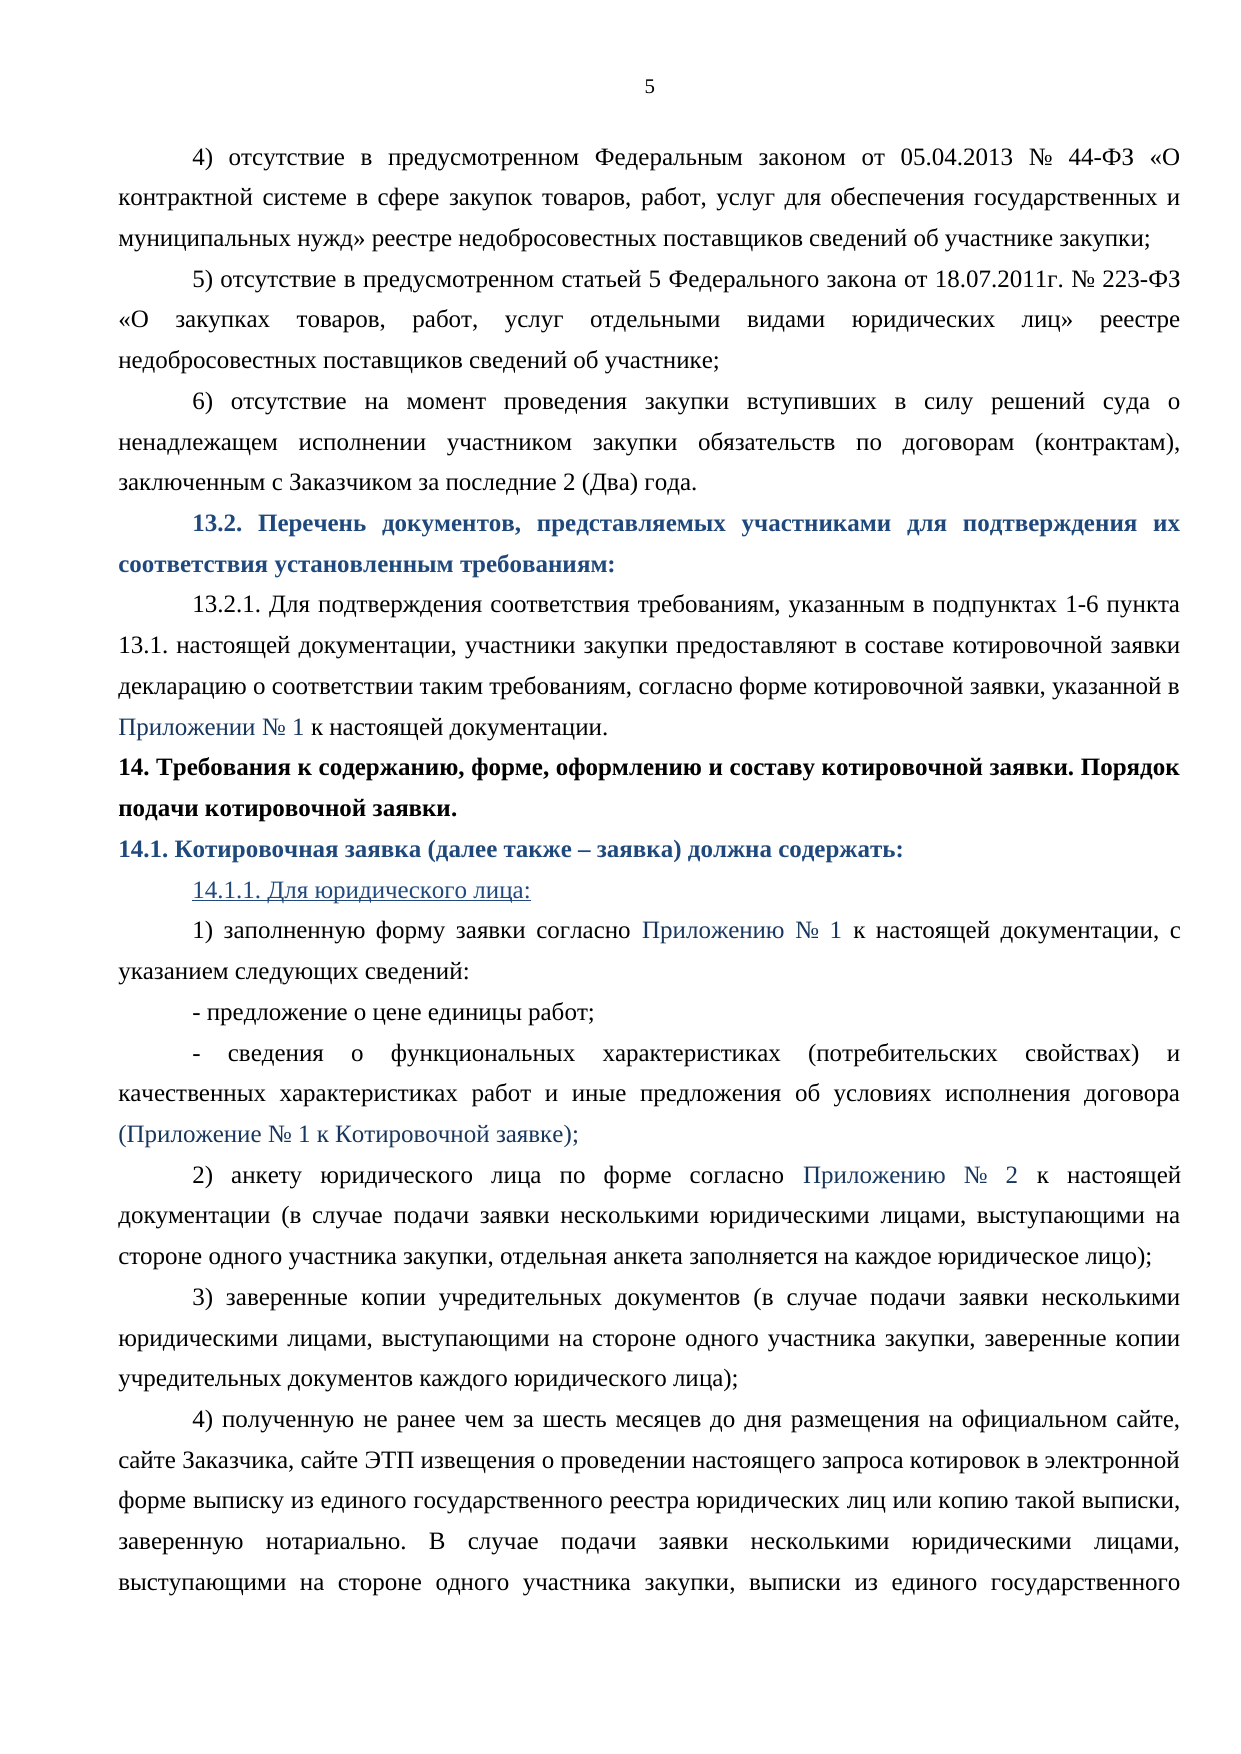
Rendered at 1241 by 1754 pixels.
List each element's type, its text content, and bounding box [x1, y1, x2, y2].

text 2) анкету юридического лица по форме согласно Приложению № 2 к настоящей документации (в случае подачи заявки несколькими юридическими лицами, выступающими на стороне одного участника закупки, отдельная анкета заполняется на каждое юридическое лицо); [118, 1160, 1181, 1270]
list 13.2. Перечень документов, представляемых участниками для подтверждения их соответствия установленным требованиям: [118, 508, 1181, 578]
text 14.1.1. Для юридического лица: [118, 875, 1181, 903]
text - предложение о цене единицы работ; [118, 997, 1181, 1026]
text 14.1. Котировочная заявка (далее также – заявка) должна содержать: [118, 834, 1181, 863]
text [118, 1404, 1181, 1596]
text 5) отсутствие в предусмотренном статьей 5 Федерального закона от 18.07.2011г. № 223-ФЗ «О закупках товаров, работ, услуг отдельными видами юридических лиц» реестре недобросовестных поставщиков сведений об участнике; [118, 264, 1181, 374]
text 14. Требования к содержанию, форме, оформлению и составу котировочной заявки. Порядок подачи котировочной заявки. [118, 752, 1181, 822]
text 3) заверенные копии учредительных документов (в случае подачи заявки несколькими юридическими лицами, выступающими на стороне одного участника закупки, заверенные копии учредительных документов каждого юридического лица); [118, 1282, 1181, 1392]
text 1) заполненную форму заявки согласно Приложению № 1 к настоящей документации, с указанием следующих сведений: [118, 915, 1181, 985]
text - сведения о функциональных характеристиках (потребительских свойствах) и качественных характеристиках работ и иные предложения об условиях исполнения договора (Приложение № 1 к Котировочной заявке); [118, 1038, 1181, 1148]
text 6) отсутствие на момент проведения закупки вступивших в силу решений суда о ненадлежащем исполнении участником закупки обязательств по договорам (контрактам), заключенным с Заказчиком за последние 2 (Два) года. [118, 386, 1181, 496]
text 13.2.1. Для подтверждения соответствия требованиям, указанным в подпунктах 1-6 пункта 13.1. настоящей документации, участники закупки предоставляют в составе котировочной заявки декларацию о соответствии таким требованиям, согласно форме котировочной заявки, указанной в Приложении № 1 к настоящей документации. [118, 589, 1181, 741]
text 4) отсутствие в предусмотренном Федеральным законом от 05.04.2013 № 44-ФЗ «О контрактной системе в сфере закупок товаров, работ, услуг для обеспечения государственных и муниципальных нужд» реестре недобросовестных поставщиков сведений об участнике закупки; [118, 142, 1181, 252]
